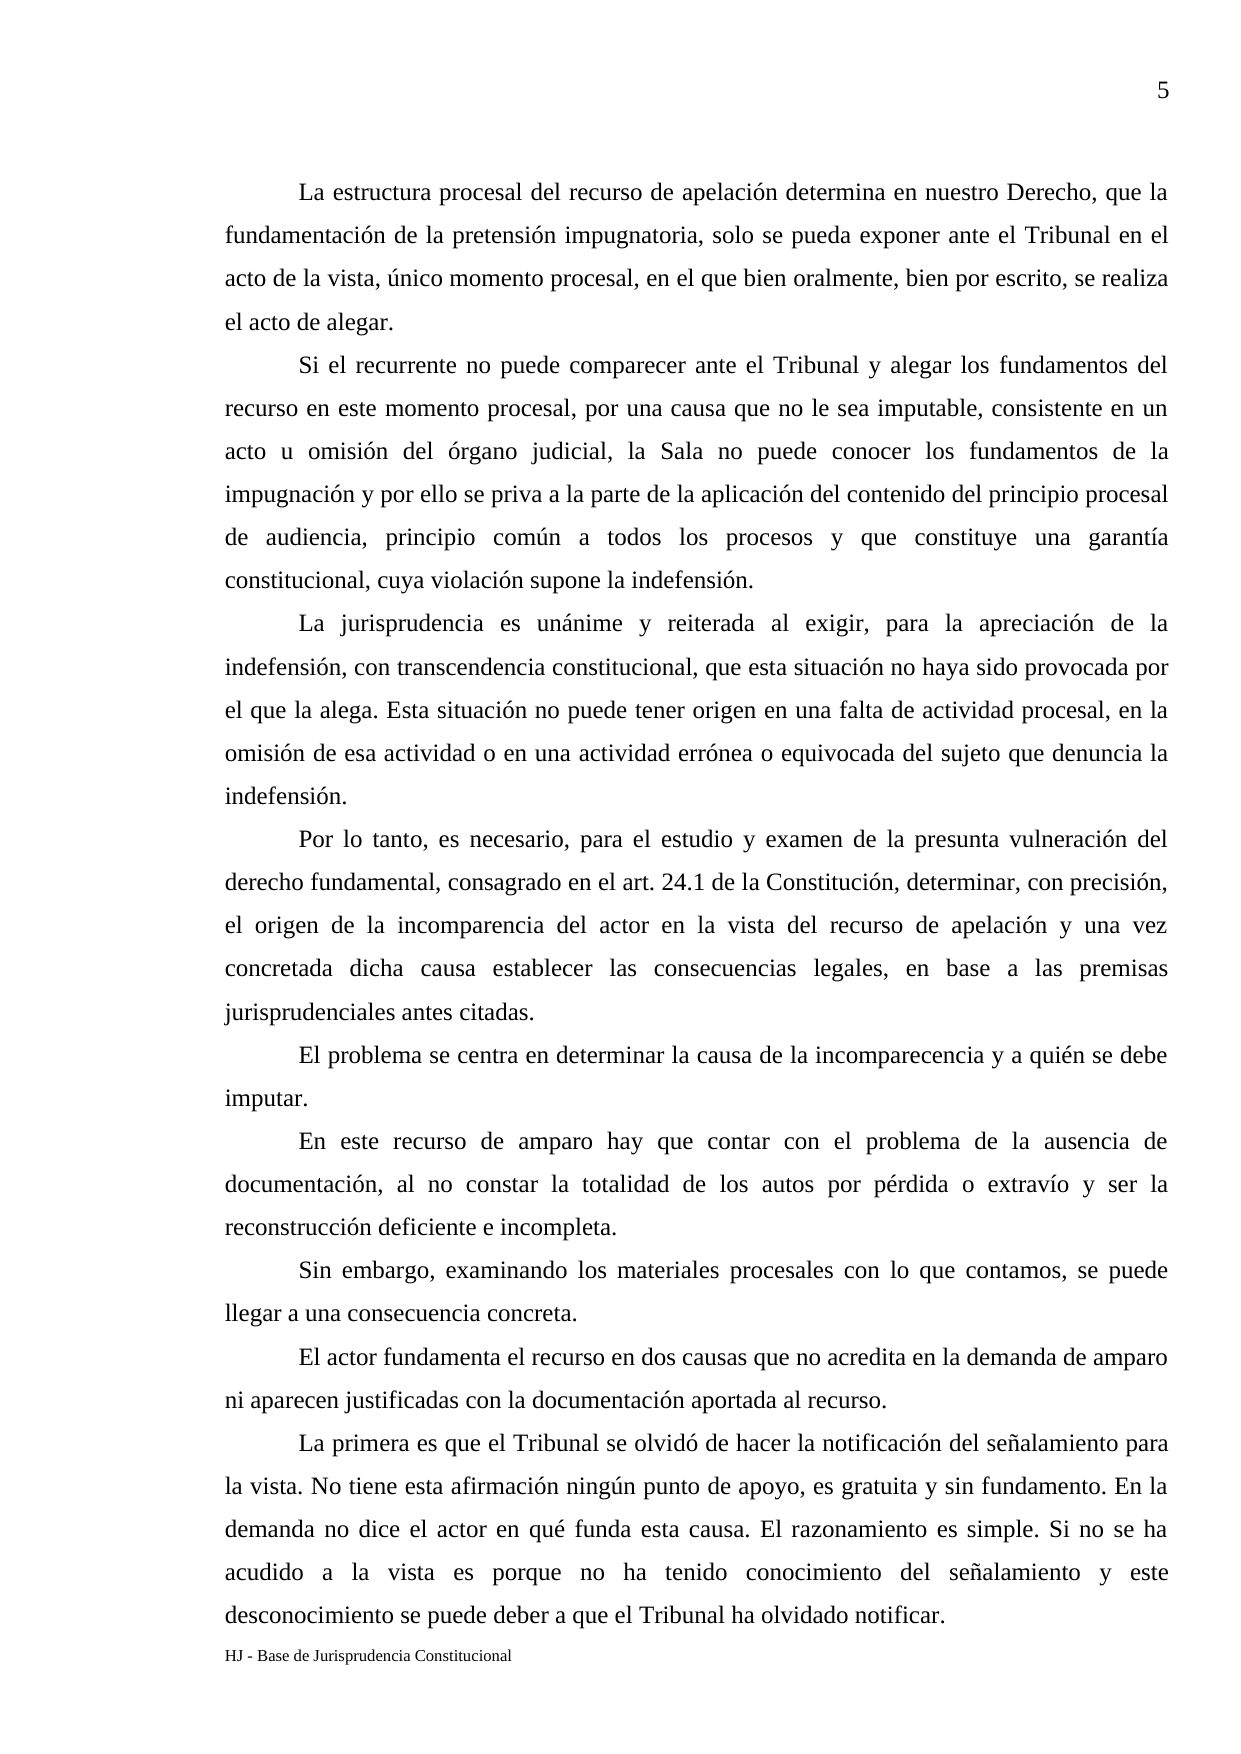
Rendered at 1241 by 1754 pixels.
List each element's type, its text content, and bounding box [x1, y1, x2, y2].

text La primera es que el Tribunal se olvidó de hacer la notificación del señalamiento para la vista. No tiene esta afirmación ningún punto de apoyo, es gratuita y sin fundamento. En la demanda no dice el actor en qué funda esta causa. El razonamiento es simple. Si no se ha acudido a la vista es porque no ha tenido conocimiento del señalamiento y este desconocimiento se puede deber a que el Tribunal ha olvidado notificar. [224, 1428, 1169, 1629]
text El actor fundamenta el recurso en dos causas que no acredita en la demanda de amparo ni aparecen justificadas con la documentación aportada al recurso. [224, 1342, 1169, 1413]
text Si el recurrente no puede comparecer ante el Tribunal y alegar los fundamentos del recurso en este momento procesal, por una causa que no le sea imputable, consistente en un acto u omisión del órgano judicial, la Sala no puede conocer los fundamentos de la impugnación y por ello se priva a la parte de la aplicación del contenido del principio procesal de audiencia, principio común a todos los procesos y que constituye una garantía constitucional, cuya violación supone la indefensión. [224, 350, 1169, 594]
text La jurisprudencia es unánime y reiterada al exigir, para la apreciación de la indefensión, con transcendencia constitucional, que esta situación no haya sido provocada por el que la alega. Esta situación no puede tener origen en una falta de actividad procesal, en la omisión de esa actividad o en una actividad errónea o equivocada del sujeto que denuncia la indefensión. [224, 608, 1169, 810]
text Sin embargo, examinando los materiales procesales con lo que contamos, se puede llegar a una consecuencia concreta. [224, 1255, 1169, 1327]
text En este recurso de amparo hay que contar con el problema de la ausencia de documentación, al no constar la totalidad de los autos por pérdida o extravío y ser la reconstrucción deficiente e incompleta. [224, 1126, 1169, 1241]
text El problema se centra en determinar la causa de la incomparecencia y a quién se debe imputar. [224, 1040, 1169, 1112]
text Por lo tanto, es necesario, para el estudio y examen de la presunta vulneración del derecho fundamental, consagrado en el art. 24.1 de la Constitución, determinar, con precisión, el origen de la incomparencia del actor en la vista del recurso de apelación y una vez concretada dicha causa establecer las consecuencias legales, en base a las premisas jurisprudenciales antes citadas. [224, 824, 1169, 1025]
text La estructura procesal del recurso de apelación determina en nuestro Derecho, que la fundamentación de la pretensión impugnatoria, solo se pueda exponer ante el Tribunal en el acto de la vista, único momento procesal, en el que bien oralmente, bien por escrito, se realiza el acto de alegar. [224, 177, 1169, 335]
